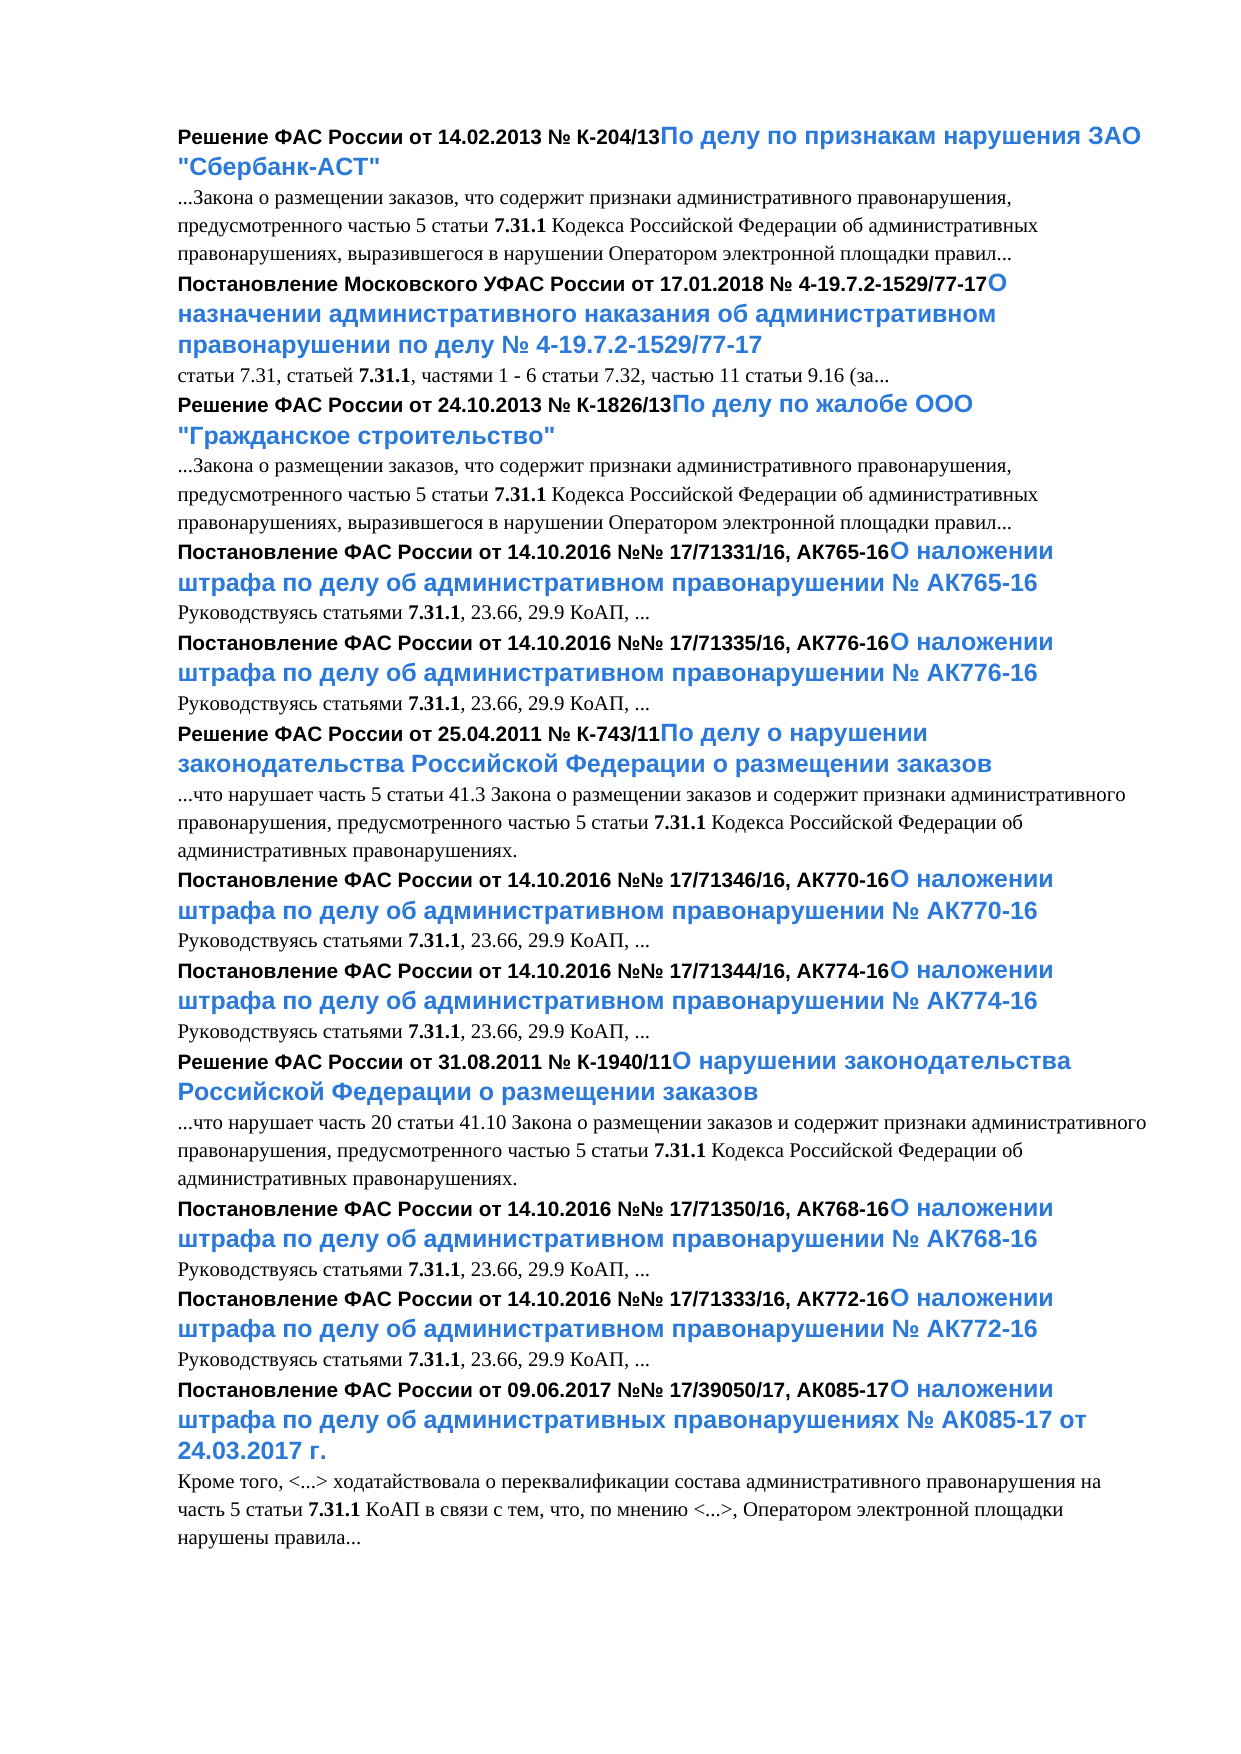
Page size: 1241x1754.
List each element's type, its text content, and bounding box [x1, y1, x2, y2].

text Руководствуясь статьями 7.31.1, 23.66, 29.9 КоАП, ... [177, 1252, 1152, 1281]
text Руководствуясь статьями 7.31.1, 23.66, 29.9 КоАП, ... [177, 596, 1152, 624]
text Постановление Московского УФАС России от 17.01.2018 № 4-19.7.2-1529/77-17О назначении административного наказания об административном правонарушении по делу № 4-19.7.2-1529/77-17 [177, 265, 1152, 359]
text ...что нарушает часть 5 статьи 41.3 Закона о размещении заказов и содержит признаки административного правонарушения, предусмотренного частью 5 статьи 7.31.1 Кодекса Российской Федерации об административных правонарушениях. [177, 777, 1152, 862]
text ...что нарушает часть 20 статьи 41.10 Закона о размещении заказов и содержит признаки административного правонарушения, предусмотренного частью 5 статьи 7.31.1 Кодекса Российской Федерации об административных правонарушениях. [177, 1106, 1152, 1190]
text Решение ФАС России от 24.10.2013 № К-1826/13По делу по жалобе ООО "Гражданское строительство" [177, 387, 1152, 449]
text ...Закона о размещении заказов, что содержит признаки административного правонарушения, предусмотренного частью 5 статьи 7.31.1 Кодекса Российской Федерации об административных правонарушениях, выразившегося в нарушении Оператором электронной площадки правил... [177, 449, 1152, 534]
text Решение ФАС России от 14.02.2013 № К-204/13По делу по признакам нарушения ЗАО "Сбербанк-АСТ" [177, 118, 1152, 181]
text Постановление ФАС России от 14.10.2016 №№ 17/71346/16, АК770-16О наложении штрафа по делу об административном правонарушении № АК770-16 [177, 862, 1152, 924]
text Руководствуясь статьями 7.31.1, 23.66, 29.9 КоАП, ... [177, 1343, 1152, 1371]
text ...Закона о размещении заказов, что содержит признаки административного правонарушения, предусмотренного частью 5 статьи 7.31.1 Кодекса Российской Федерации об административных правонарушениях, выразившегося в нарушении Оператором электронной площадки правил... [177, 181, 1152, 265]
text Постановление ФАС России от 09.06.2017 №№ 17/39050/17, АК085-17О наложении штрафа по делу об административных правонарушениях № АК085-17 от 24.03.2017 г. [177, 1371, 1152, 1465]
text Кроме того, <...> ходатайствовала о переквалификации состава административного правонарушения на часть 5 статьи 7.31.1 КоАП в связи с тем, что, по мнению <...>, Оператором электронной площадки нарушены правила... [177, 1465, 1152, 1549]
text Решение ФАС России от 31.08.2011 № К-1940/11О нарушении законодательства Российской Федерации о размещении заказов [177, 1043, 1152, 1106]
text Постановление ФАС России от 14.10.2016 №№ 17/71344/16, АК774-16О наложении штрафа по делу об административном правонарушении № АК774-16 [177, 952, 1152, 1015]
text Руководствуясь статьями 7.31.1, 23.66, 29.9 КоАП, ... [177, 1015, 1152, 1043]
text Постановление ФАС России от 14.10.2016 №№ 17/71333/16, АК772-16О наложении штрафа по делу об административном правонарушении № АК772-16 [177, 1281, 1152, 1343]
text Руководствуясь статьями 7.31.1, 23.66, 29.9 КоАП, ... [177, 687, 1152, 715]
text Постановление ФАС России от 14.10.2016 №№ 17/71335/16, АК776-16О наложении штрафа по делу об административном правонарушении № АК776-16 [177, 624, 1152, 687]
text Постановление ФАС России от 14.10.2016 №№ 17/71350/16, АК768-16О наложении штрафа по делу об административном правонарушении № АК768-16 [177, 1190, 1152, 1252]
text статьи 7.31, статьей 7.31.1, частями 1 - 6 статьи 7.32, частью 11 статьи 9.16 (за... [177, 359, 1152, 387]
text Решение ФАС России от 25.04.2011 № К-743/11По делу о нарушении законодательства Российской Федерации о размещении заказов [177, 715, 1152, 777]
text Руководствуясь статьями 7.31.1, 23.66, 29.9 КоАП, ... [177, 924, 1152, 952]
text Постановление ФАС России от 14.10.2016 №№ 17/71331/16, АК765-16О наложении штрафа по делу об административном правонарушении № АК765-16 [177, 534, 1152, 596]
